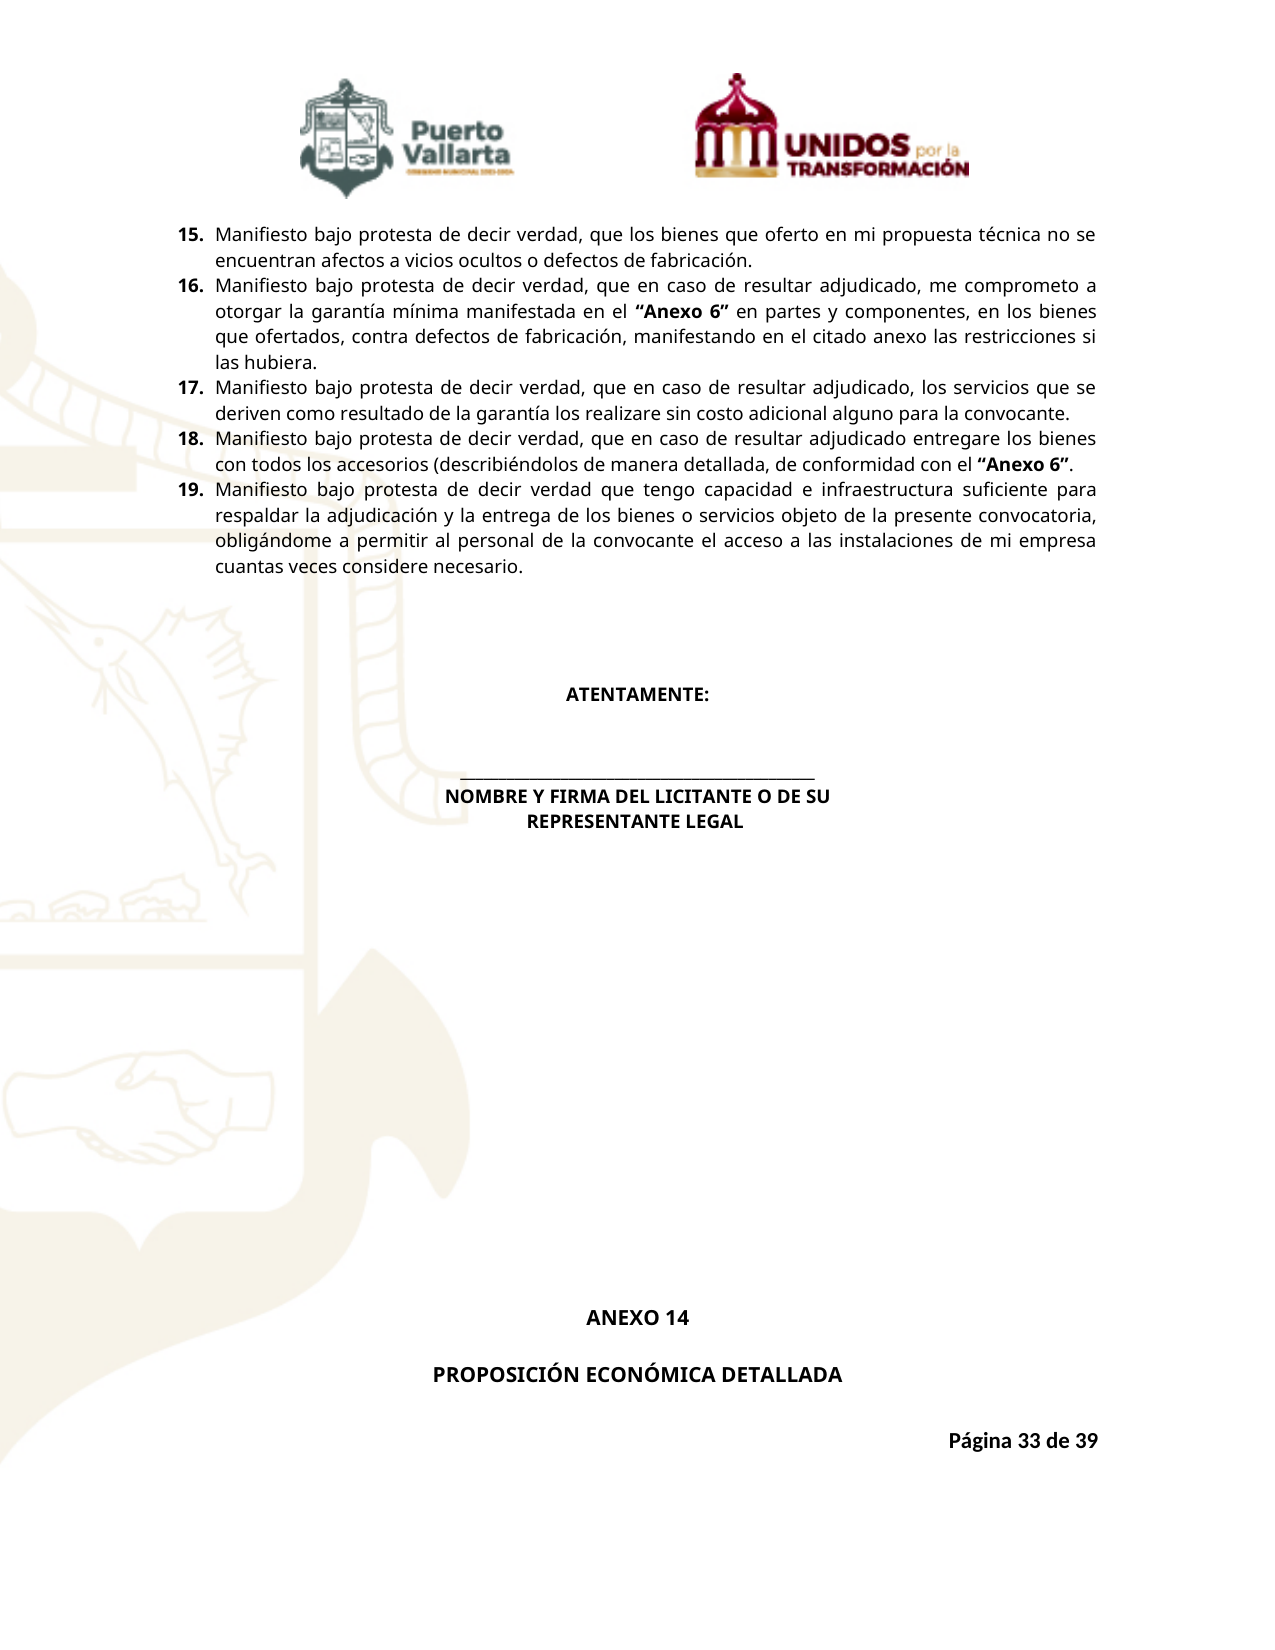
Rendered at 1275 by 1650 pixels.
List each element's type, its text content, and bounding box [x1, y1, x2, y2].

picture [300, 73, 969, 199]
text ATENTAMENTE: [177, 681, 1098, 706]
text ANEXO 14 [177, 1303, 1098, 1332]
picture [0, 214, 474, 1564]
text REPRESENTANTE LEGAL [177, 808, 1092, 834]
text NOMBRE Y FIRMA DEL LICITANTE O DE SU [177, 783, 1098, 808]
text ______________________________________________ [177, 757, 1098, 783]
text PROPOSICIÓN ECONÓMICA DETALLADA [177, 1360, 1098, 1389]
list Manifiesto bajo protesta de decir verdad, que los bienes que oferto en mi propuesta técnica no se encuentran afectos a vicios ocultos o defectos de fabricación. [177, 222, 1098, 273]
list Manifiesto bajo protesta de decir verdad, que en caso de resultar adjudicado, los servicios que se deriven como resultado de la garantía los realizare sin costo adicional alguno para la convocante. [177, 375, 1098, 426]
list Manifiesto bajo protesta de decir verdad, que en caso de resultar adjudicado, me comprometo a otorgar la garantía mínima manifestada en el “Anexo 6” en partes y componentes, en los bienes que ofertados, contra defectos de fabricación, manifestando en el citado anexo las restricciones si las hubiera. [177, 273, 1098, 375]
list Manifiesto bajo protesta de decir verdad, que en caso de resultar adjudicado entregare los bienes con todos los accesorios (describiéndolos de manera detallada, de conformidad con el “Anexo 6”. [177, 426, 1098, 477]
list Manifiesto bajo protesta de decir verdad que tengo capacidad e infraestructura suficiente para respaldar la adjudicación y la entrega de los bienes o servicios objeto de la presente convocatoria, obligándome a permitir al personal de la convocante el acceso a las instalaciones de mi empresa cuantas veces considere necesario. [177, 477, 1098, 579]
